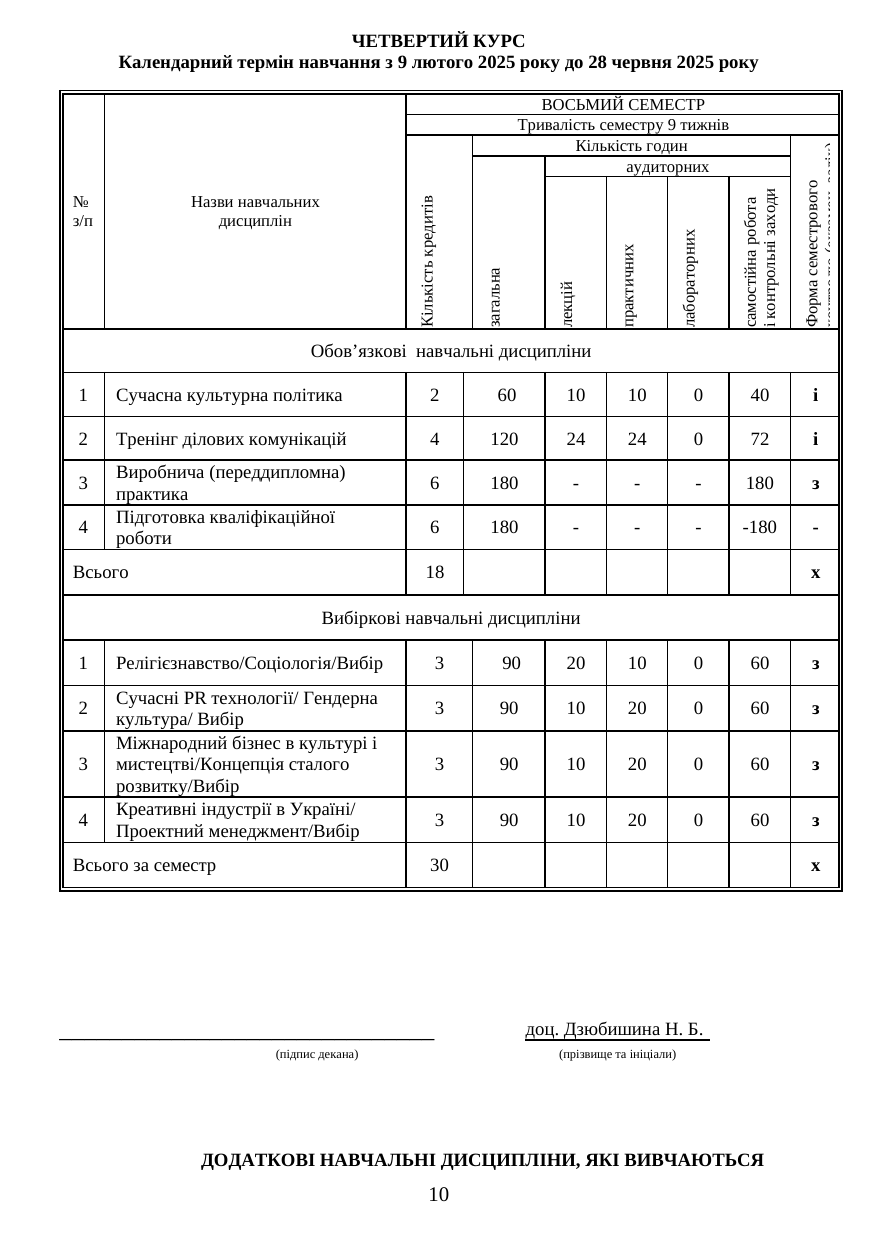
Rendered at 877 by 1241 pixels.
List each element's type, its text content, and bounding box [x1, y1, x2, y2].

table_cell 1 [64, 373, 104, 416]
table_cell 10 [546, 798, 606, 842]
table_cell 60 [730, 686, 790, 730]
table_cell 3 [64, 461, 104, 504]
table_cell 0 [668, 732, 728, 796]
table_cell 60 [464, 373, 544, 416]
table_cell 2 [64, 417, 104, 459]
table_cell 90 [473, 686, 544, 730]
table_cell 6 [407, 461, 463, 504]
table_cell - [546, 461, 606, 504]
table_cell Обов’язкові навчальні дисципліни [64, 330, 838, 372]
table_cell 4 [64, 506, 104, 549]
table_cell Креативні індустрії в Україні/ Проектний менеджмент/Вибір [105, 798, 405, 842]
table_cell 60 [730, 798, 790, 842]
table_cell - [791, 506, 838, 549]
table_cell 90 [473, 641, 544, 685]
table_cell з [791, 732, 838, 796]
table_cell 0 [668, 373, 728, 416]
table_cell 2 [64, 686, 104, 730]
table_cell [464, 550, 544, 594]
table_cell [546, 550, 606, 594]
table_cell - [546, 506, 606, 549]
table_cell самостійна робота і контрольні заходи [730, 177, 790, 328]
table_header Назви навчальних дисциплін [105, 95, 405, 328]
table_cell [607, 843, 667, 887]
table_cell практичних [607, 177, 667, 328]
table_cell і [791, 373, 838, 416]
table_cell 4 [407, 417, 463, 459]
text ДОДАТКОВІ НАВЧАЛЬНІ ДИСЦИПЛІНИ, ЯКІ ВИВЧАЮТЬСЯ [171, 1148, 809, 1170]
table_cell 20 [607, 686, 667, 730]
table_cell Форма семестрового контролю (екзамен, залік) [791, 136, 838, 328]
table_cell 10 [607, 641, 667, 685]
table_cell 0 [668, 798, 728, 842]
table_cell 60 [730, 641, 790, 685]
table_cell 180 [464, 506, 544, 549]
table_cell 3 [407, 641, 472, 685]
table_cell з [791, 461, 838, 504]
table_cell Вибіркові навчальні дисципліни [64, 596, 838, 639]
table_cell загальна [473, 157, 544, 328]
table_cell і [791, 417, 838, 459]
table_cell Всього за семестр [64, 843, 405, 887]
table_cell з [791, 641, 838, 685]
table_cell [607, 550, 667, 594]
table_cell Кількість годин [473, 136, 790, 155]
table_cell 72 [730, 417, 790, 459]
table_cell 10 [546, 686, 606, 730]
text ______________________________ доц. Дзюбишина Н. Б. [59, 1014, 818, 1043]
table_cell 3 [407, 798, 472, 842]
table_cell 10 [607, 373, 667, 416]
table_cell Сучасна культурна політика [105, 373, 405, 416]
table_cell [730, 550, 790, 594]
table_cell Кількість кредитів [407, 136, 472, 328]
table_cell 20 [607, 732, 667, 796]
table_cell Міжнародний бізнес в культурі і мистецтві/Концепція сталого розвитку/Вибір [105, 732, 405, 796]
table_cell 20 [607, 798, 667, 842]
table_cell - [607, 506, 667, 549]
table_cell - [668, 506, 728, 549]
table_cell 24 [607, 417, 667, 459]
table_cell [668, 843, 728, 887]
table_cell лекцій [546, 177, 606, 328]
table_cell 6 [407, 506, 463, 549]
table_cell 18 [407, 550, 463, 594]
table_cell 3 [407, 686, 472, 730]
table_cell 120 [464, 417, 544, 459]
table_cell Підготовка кваліфікаційної роботи [105, 506, 405, 549]
table_cell з [791, 686, 838, 730]
table_cell 90 [473, 798, 544, 842]
text (підпис декана) (прізвище та ініціали) [59, 1047, 818, 1061]
table_cell 0 [668, 641, 728, 685]
table_cell 180 [730, 461, 790, 504]
table_cell 0 [668, 417, 728, 459]
table_cell 24 [546, 417, 606, 459]
table_cell 2 [407, 373, 463, 416]
table_cell 40 [730, 373, 790, 416]
table_cell 30 [407, 843, 472, 887]
table_cell 0 [668, 686, 728, 730]
table_cell 60 [730, 732, 790, 796]
table_header № з/п [64, 95, 104, 328]
table_cell 10 [546, 373, 606, 416]
table_cell 3 [64, 732, 104, 796]
text ЧЕТВЕРТИЙ КУРС [59, 29, 818, 51]
table_cell - [668, 461, 728, 504]
table_cell Тривалість семестру 9 тижнів [407, 115, 838, 134]
table_cell - [607, 461, 667, 504]
table_cell -180 [730, 506, 790, 549]
table_header ВОСЬМИЙ СЕМЕСТР [407, 95, 838, 114]
text Календарний термін навчання з 9 лютого 2025 року до 28 червня 2025 року [59, 51, 818, 73]
table_cell [546, 843, 606, 887]
table_cell 20 [546, 641, 606, 685]
table_cell 10 [546, 732, 606, 796]
table_cell 3 [407, 732, 472, 796]
table_cell [730, 843, 790, 887]
table_cell аудиторних [546, 157, 790, 176]
table_cell з [791, 798, 838, 842]
table_cell лабораторних [668, 177, 728, 328]
table_cell 1 [64, 641, 104, 685]
table_cell х [791, 550, 838, 594]
table_cell 90 [473, 732, 544, 796]
table_cell 180 [464, 461, 544, 504]
table_cell [668, 550, 728, 594]
table_cell Виробнича (переддипломна) практика [105, 461, 405, 504]
table_cell 4 [64, 798, 104, 842]
table_cell [473, 843, 544, 887]
table_cell Сучасні PR технології/ Гендерна культура/ Вибір [105, 686, 405, 730]
table_cell Всього [64, 550, 405, 594]
table_cell Тренінг ділових комунікацій [105, 417, 405, 459]
table_cell Релігієзнавство/Соціологія/Вибір [105, 641, 405, 685]
table_cell х [791, 843, 838, 887]
